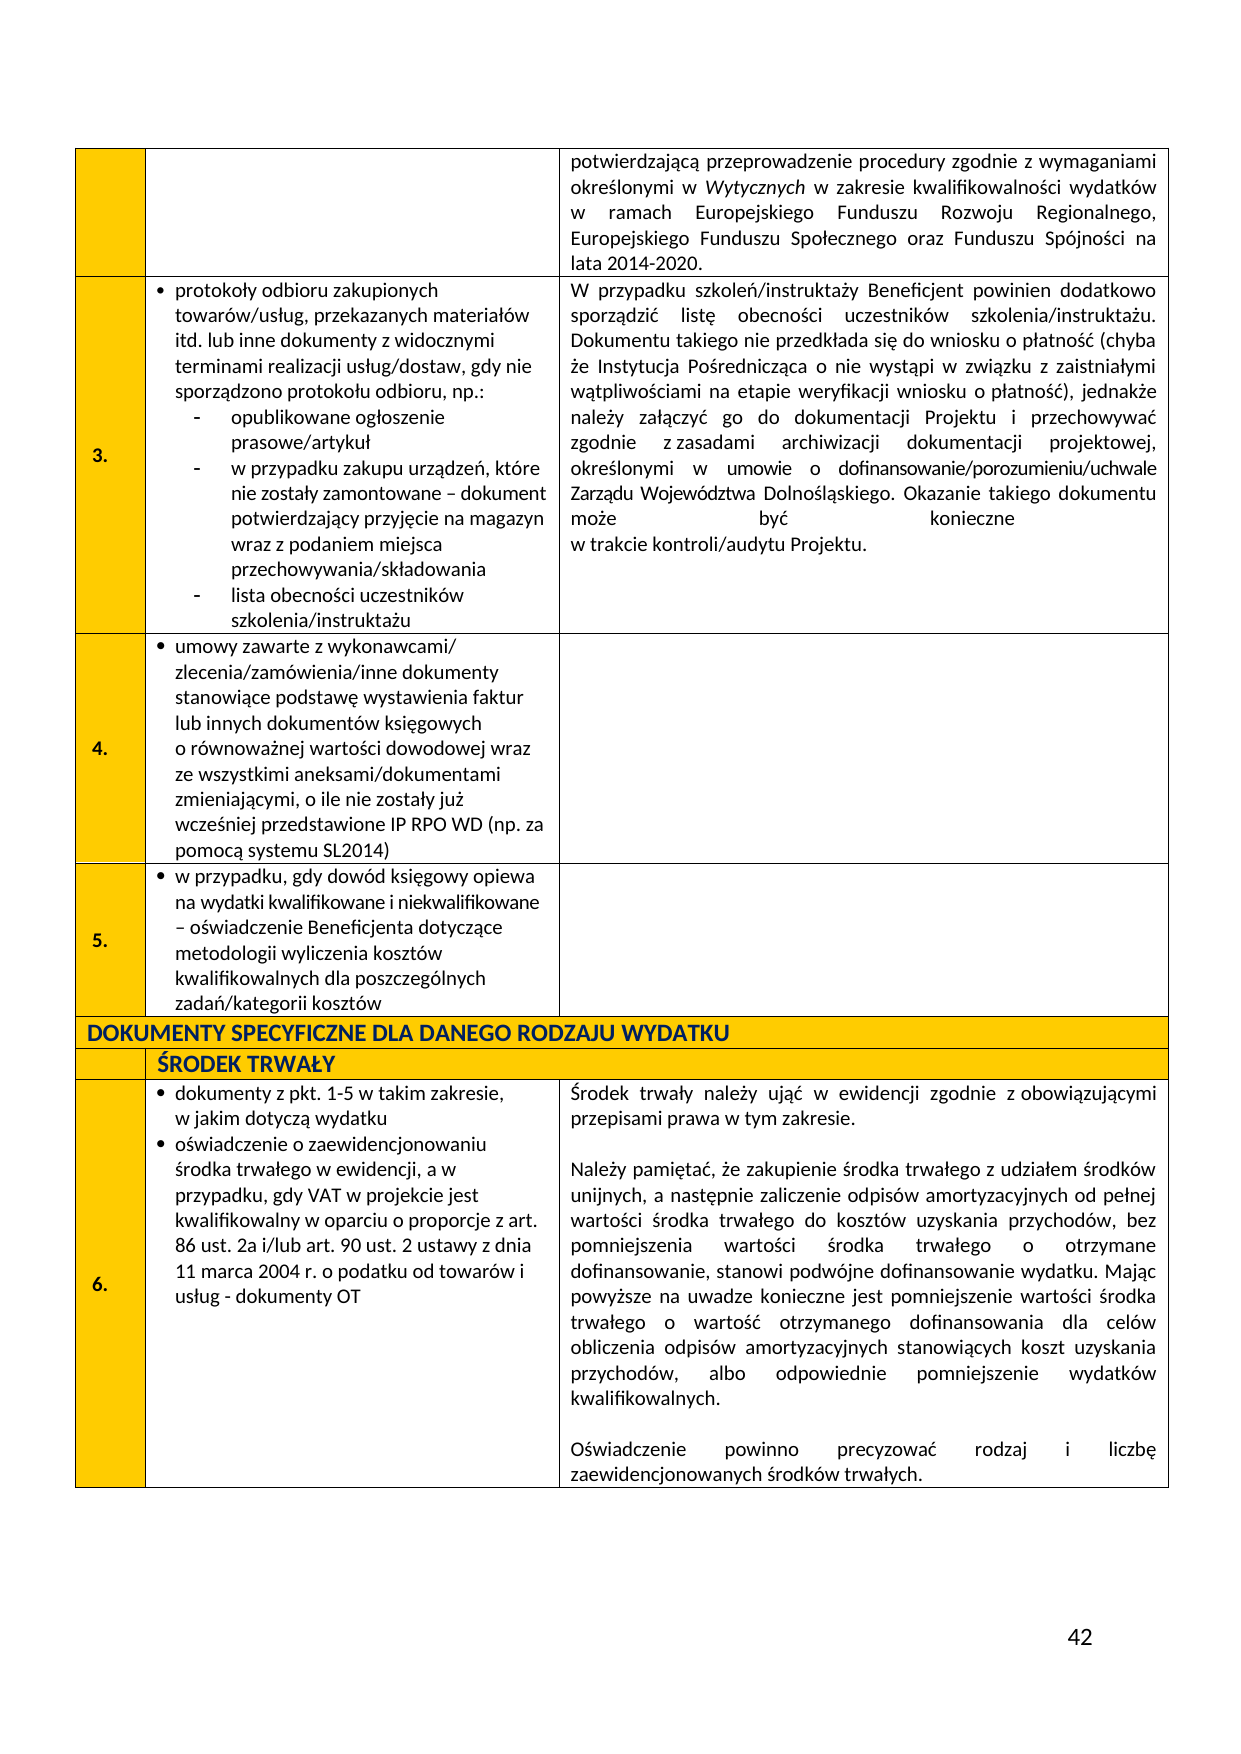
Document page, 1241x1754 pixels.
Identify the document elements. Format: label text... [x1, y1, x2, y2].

table_cell [76, 1080, 145, 1487]
table_cell protokoły odbioru zakupionych towarów/usług, przekazanych materiałów itd. lub inne dokumenty z widocznymi terminami realizacji usług/dostaw, gdy nie sporządzono protokołu odbioru, np.: opublikowane ogłoszenie prasowe/artykuł w przypadku zakupu urządzeń, które nie zostały zamontowane – dokument potwierdzający przyjęcie na magazyn wraz z podaniem miejsca przechowywania/składowania lista obecności uczestników szkolenia/instruktażu [146, 277, 559, 633]
table_cell w przypadku, gdy dowód księgowy opiewa na wydatki kwalifikowane i niekwalifikowane – oświadczenie Beneficjenta dotyczące metodologii wyliczenia kosztów kwalifikowalnych dla poszczególnych zadań/kategorii kosztów [146, 864, 559, 1016]
table_cell dokumenty z pkt. 1-5 w takim zakresie, w jakim dotyczą wydatku oświadczenie o zaewidencjonowaniu środka trwałego w ewidencji, a w przypadku, gdy VAT w projekcie jest kwalifikowalny w oparciu o proporcje z art. 86 ust. 2a i/lub art. 90 ust. 2 ustawy z dnia 11 marca 2004 r. o podatku od towarów i usług - dokumenty OT [146, 1080, 559, 1487]
table_cell umowy zawarte z wykonawcami/ zlecenia/zamówienia/inne dokumenty stanowiące podstawę wystawienia faktur lub innych dokumentów księgowych o równoważnej wartości dowodowej wraz ze wszystkimi aneksami/dokumentami zmieniającymi, o ile nie zostały już wcześniej przedstawione IP RPO WD (np. za pomocą systemu SL2014) [146, 634, 559, 862]
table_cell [560, 149, 1168, 276]
table_cell [560, 634, 1168, 862]
table_cell Środek trwały należy ująć w ewidencji zgodnie z obowiązującymi przepisami prawa w tym zakresie. Należy pamiętać, że zakupienie środka trwałego z udziałem środków unijnych, a następnie zaliczenie odpisów amortyzacyjnych od pełnej wartości środka trwałego do kosztów uzyskania przychodów, bez pomniejszenia wartości środka trwałego o otrzymane dofinansowanie, stanowi podwójne dofinansowanie wydatku. Mając powyższe na uwadze konieczne jest pomniejszenie wartości środka trwałego o wartość otrzymanego dofinansowania dla celów obliczenia odpisów amortyzacyjnych stanowiących koszt uzyskania przychodów, albo odpowiednie pomniejszenie wydatków kwalifikowalnych. Oświadczenie powinno precyzować rodzaj i liczbę zaewidencjonowanych środków trwałych. [560, 1080, 1168, 1487]
table_cell [76, 864, 145, 1016]
table_cell [560, 864, 1168, 1016]
table_cell [76, 149, 145, 276]
table_cell ŚRODEK TRWAŁY [146, 1049, 1168, 1079]
table_cell DOKUMENTY SPECYFICZNE DLA DANEGO RODZAJU WYDATKU [76, 1017, 1168, 1048]
table_cell [76, 277, 145, 633]
table_cell W przypadku szkoleń/instruktaży Beneficjent powinien dodatkowo sporządzić listę obecności uczestników szkolenia/instruktażu. Dokumentu takiego nie przedkłada się do wniosku o płatność (chyba że Instytucja Pośrednicząca o nie wystąpi w związku z zaistniałymi wątpliwościami na etapie weryfikacji wniosku o płatność), jednakże należy załączyć go do dokumentacji Projektu i przechowywać zgodnie z zasadami archiwizacji dokumentacji projektowej, określonymi w umowie o dofinansowanie/porozumieniu/uchwale Zarządu Województwa Dolnośląskiego. Okazanie takiego dokumentu może być konieczne w trakcie kontroli/audytu Projektu. [560, 277, 1168, 633]
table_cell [146, 149, 559, 276]
table_cell [76, 1049, 145, 1079]
table_cell [76, 634, 145, 862]
